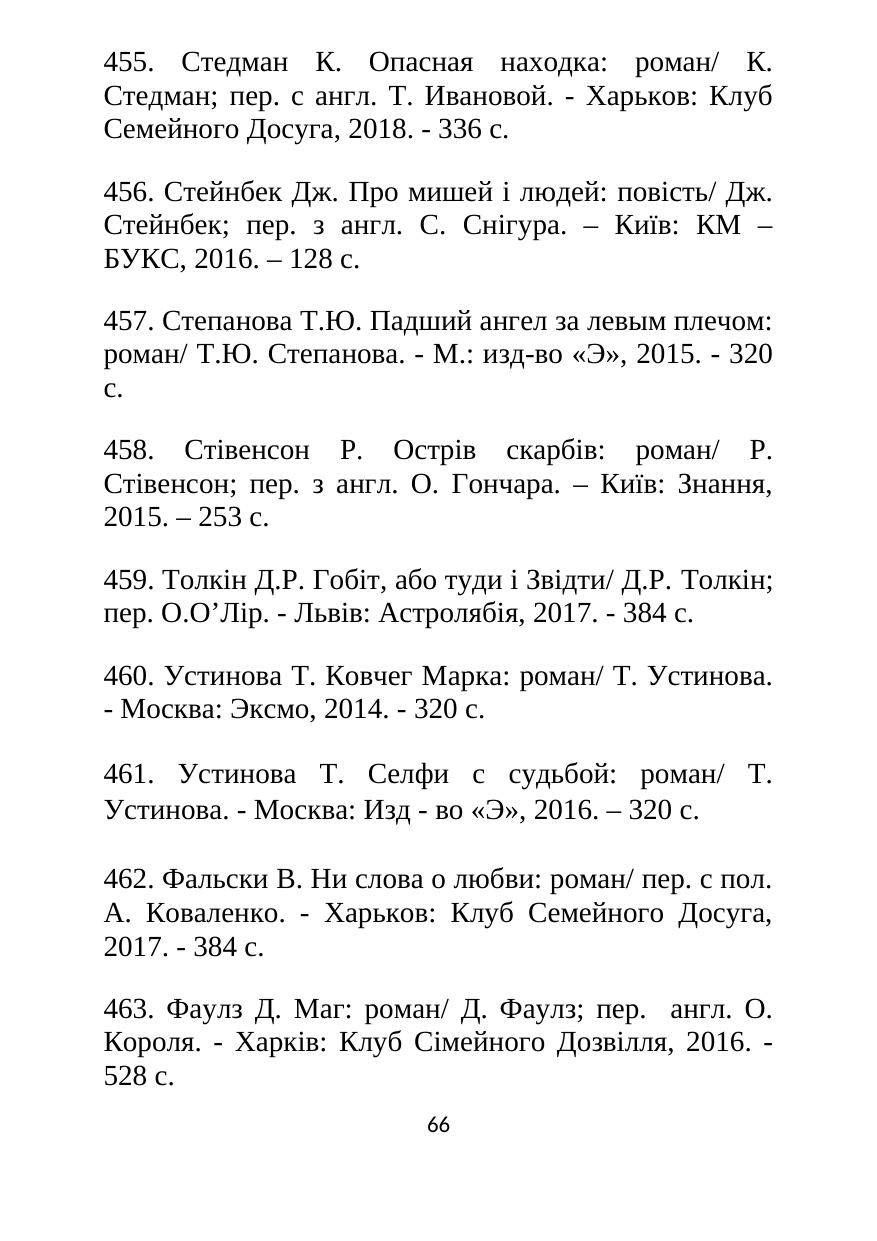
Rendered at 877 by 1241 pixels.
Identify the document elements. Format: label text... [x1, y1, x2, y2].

text 456. Стейнбек Дж. Про мишей і людей: повість/ Дж. Стейнбек; пер. з англ. С. Снігура. – Київ: КМ – БУКС, 2016. – 128 с. [103, 174, 774, 274]
text 463. Фаулз Д. Маг: роман/ Д. Фаулз; пер. англ. О. Короля. - Харків: Клуб Сімейного Дозвілля, 2016. - 528 с. [103, 991, 774, 1092]
text 462. Фальски В. Ни слова о любви: роман/ пер. с пол. А. Коваленко. - Харьков: Клуб Семейного Досуга, 2017. - 384 с. [103, 862, 774, 962]
text 461. Устинова Т. Селфи с судьбой: роман/ Т. Устинова. - Москва: Изд - во «Э», 2016. – 320 с. [103, 756, 774, 825]
text 457. Степанова Т.Ю. Падший ангел за левым плечом: роман/ Т.Ю. Степанова. - М.: изд-во «Э», 2015. - 320 с. [103, 303, 774, 404]
text 460. Устинова Т. Ковчег Марка: роман/ Т. Устинова. - Москва: Эксмо, 2014. - 320 с. [103, 658, 774, 725]
text 459. Толкін Д.Р. Гобіт, або туди і Звідти/ Д.Р. Толкін; пер. О.О’Лір. - Львів: Астролябія, 2017. - 384 с. [103, 562, 774, 629]
text 458. Стівенсон Р. Острів скарбів: роман/ Р. Стівенсон; пер. з англ. О. Гончара. – Київ: Знання, 2015. – 253 с. [103, 432, 774, 533]
text 455. Стедман К. Опасная находка: роман/ К. Стедман; пер. с англ. Т. Ивановой. - Харьков: Клуб Семейного Досуга, 2018. - 336 с. [103, 44, 774, 145]
